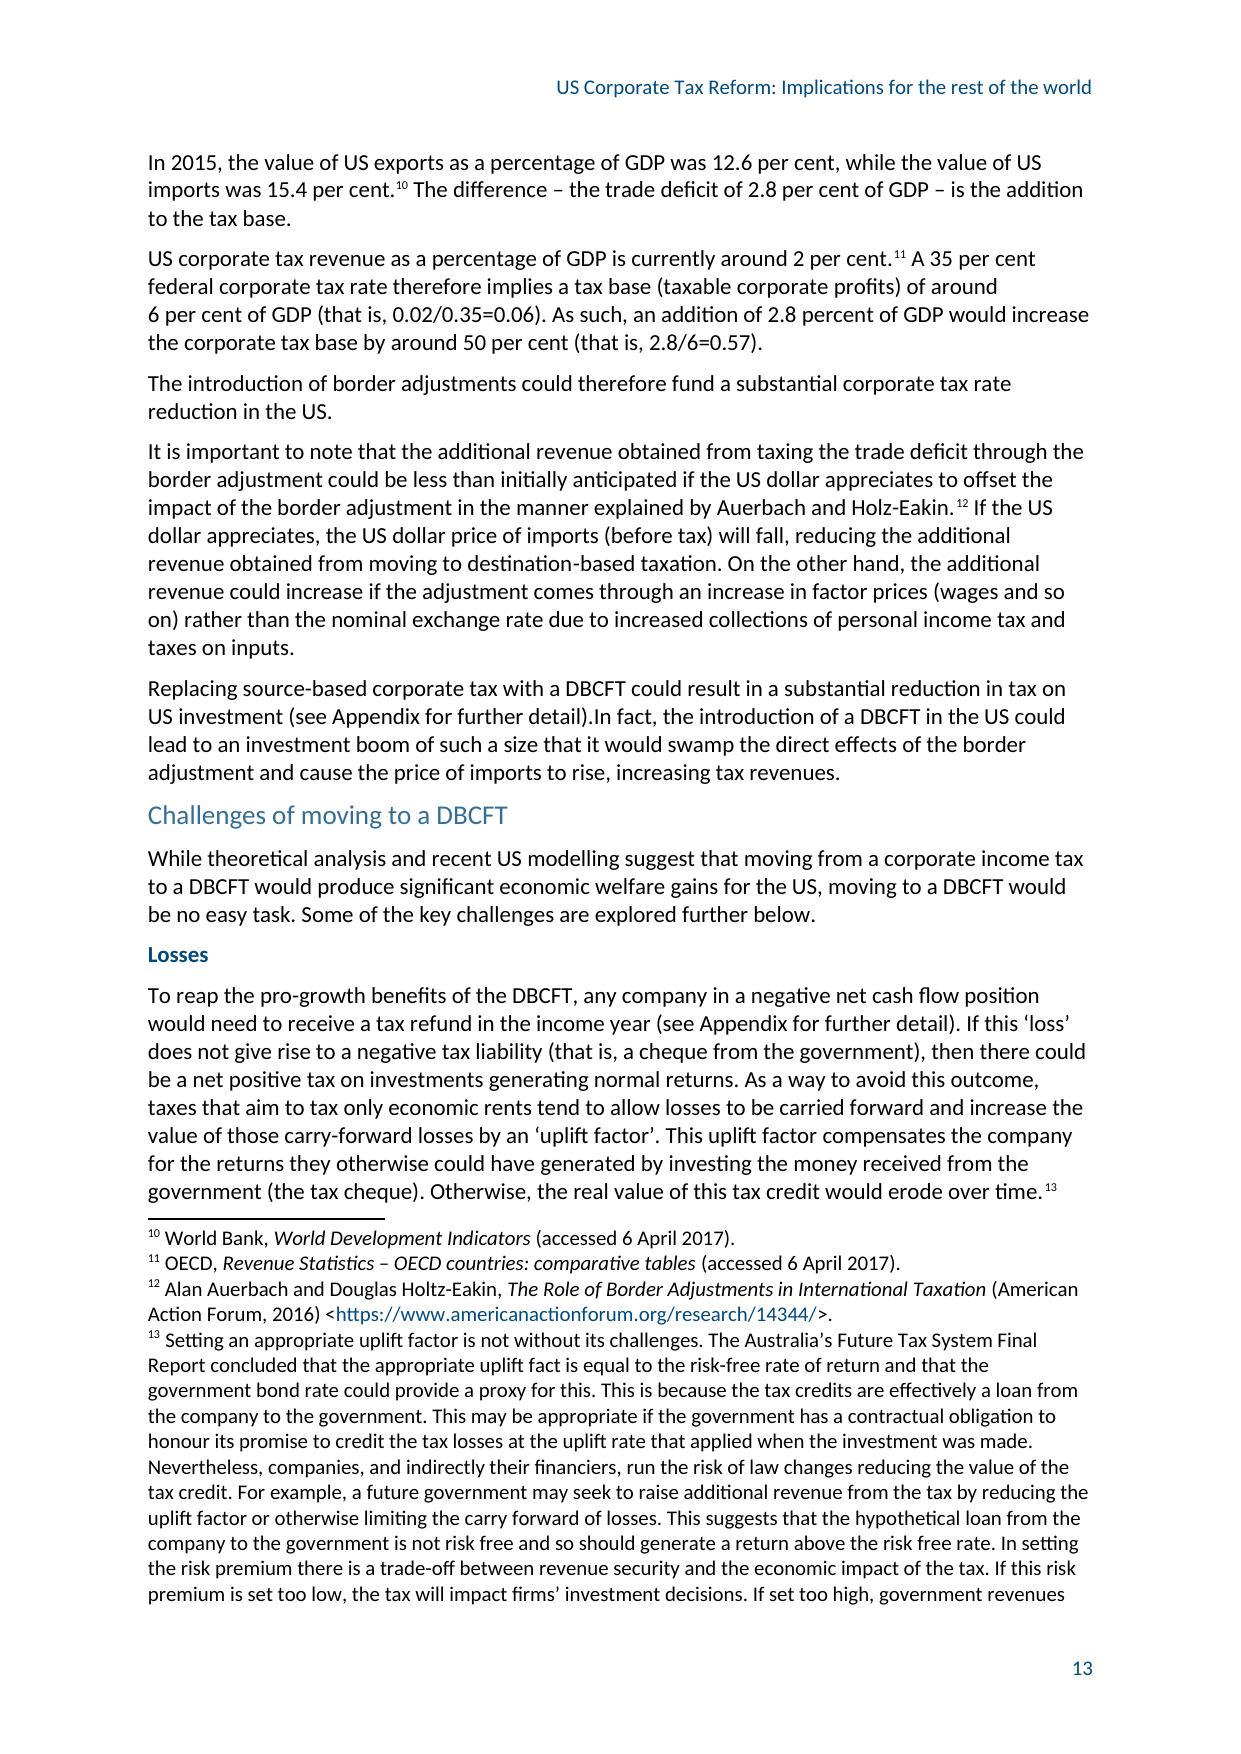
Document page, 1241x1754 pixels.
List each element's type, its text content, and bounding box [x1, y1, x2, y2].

text The introduction of border adjustments could therefore fund a substantial corporate tax rate reduction in the US. [148, 369, 1093, 425]
text While theoretical analysis and recent US modelling suggest that moving from a corporate income tax to a DBCFT would produce significant economic welfare gains for the US, moving to a DBCFT would be no easy task. Some of the key challenges are explored further below. [148, 844, 1093, 928]
text In 2015, the value of US exports as a percentage of GDP was 12.6 per cent, while the value of US imports was 15.4 per cent. The difference – the trade deficit of 2.8 per cent of GDP – is the addition to the tax base. [148, 148, 1093, 232]
text US corporate tax revenue as a percentage of GDP is currently around 2 per cent. A 35 per cent federal corporate tax rate therefore implies a tax base (taxable corporate profits) of around 6 per cent of GDP (that is, 0.02/0.35=0.06). As such, an addition of 2.8 percent of GDP would increase the corporate tax base by around 50 per cent (that is, 2.8/6=0.57). [148, 244, 1093, 356]
subtitle Challenges of moving to a DBCFT [148, 798, 1093, 832]
subtitle Losses [148, 941, 1093, 969]
text To reap the pro-growth benefits of the DBCFT, any company in a negative net cash flow position would need to receive a tax refund in the income year (see Appendix for further detail). If this ‘loss’ does not give rise to a negative tax liability (that is, a cheque from the government), then there could be a net positive tax on investments generating normal returns. As a way to avoid this outcome, taxes that aim to tax only economic rents tend to allow losses to be carried forward and increase the value of those carry-forward losses by an ‘uplift factor’. This uplift factor compensates the company for the returns they otherwise could have generated by investing the money received from the government (the tax cheque). Otherwise, the real value of this tax credit would erode over time. [148, 981, 1093, 1205]
text Replacing source-based corporate tax with a DBCFT could result in a substantial reduction in tax on US investment (see Appendix for further detail).In fact, the introduction of a DBCFT in the US could lead to an investment boom of such a size that it would swamp the direct effects of the border adjustment and cause the price of imports to rise, increasing tax revenues. [148, 674, 1093, 786]
text It is important to note that the additional revenue obtained from taxing the trade deficit through the border adjustment could be less than initially anticipated if the US dollar appreciates to offset the impact of the border adjustment in the manner explained by Auerbach and Holz-Eakin. If the US dollar appreciates, the US dollar price of imports (before tax) will fall, reducing the additional revenue obtained from moving to destination-based taxation. On the other hand, the additional revenue could increase if the adjustment comes through an increase in factor prices (wages and so on) rather than the nominal exchange rate due to increased collections of personal income tax and taxes on inputs. [148, 437, 1093, 661]
